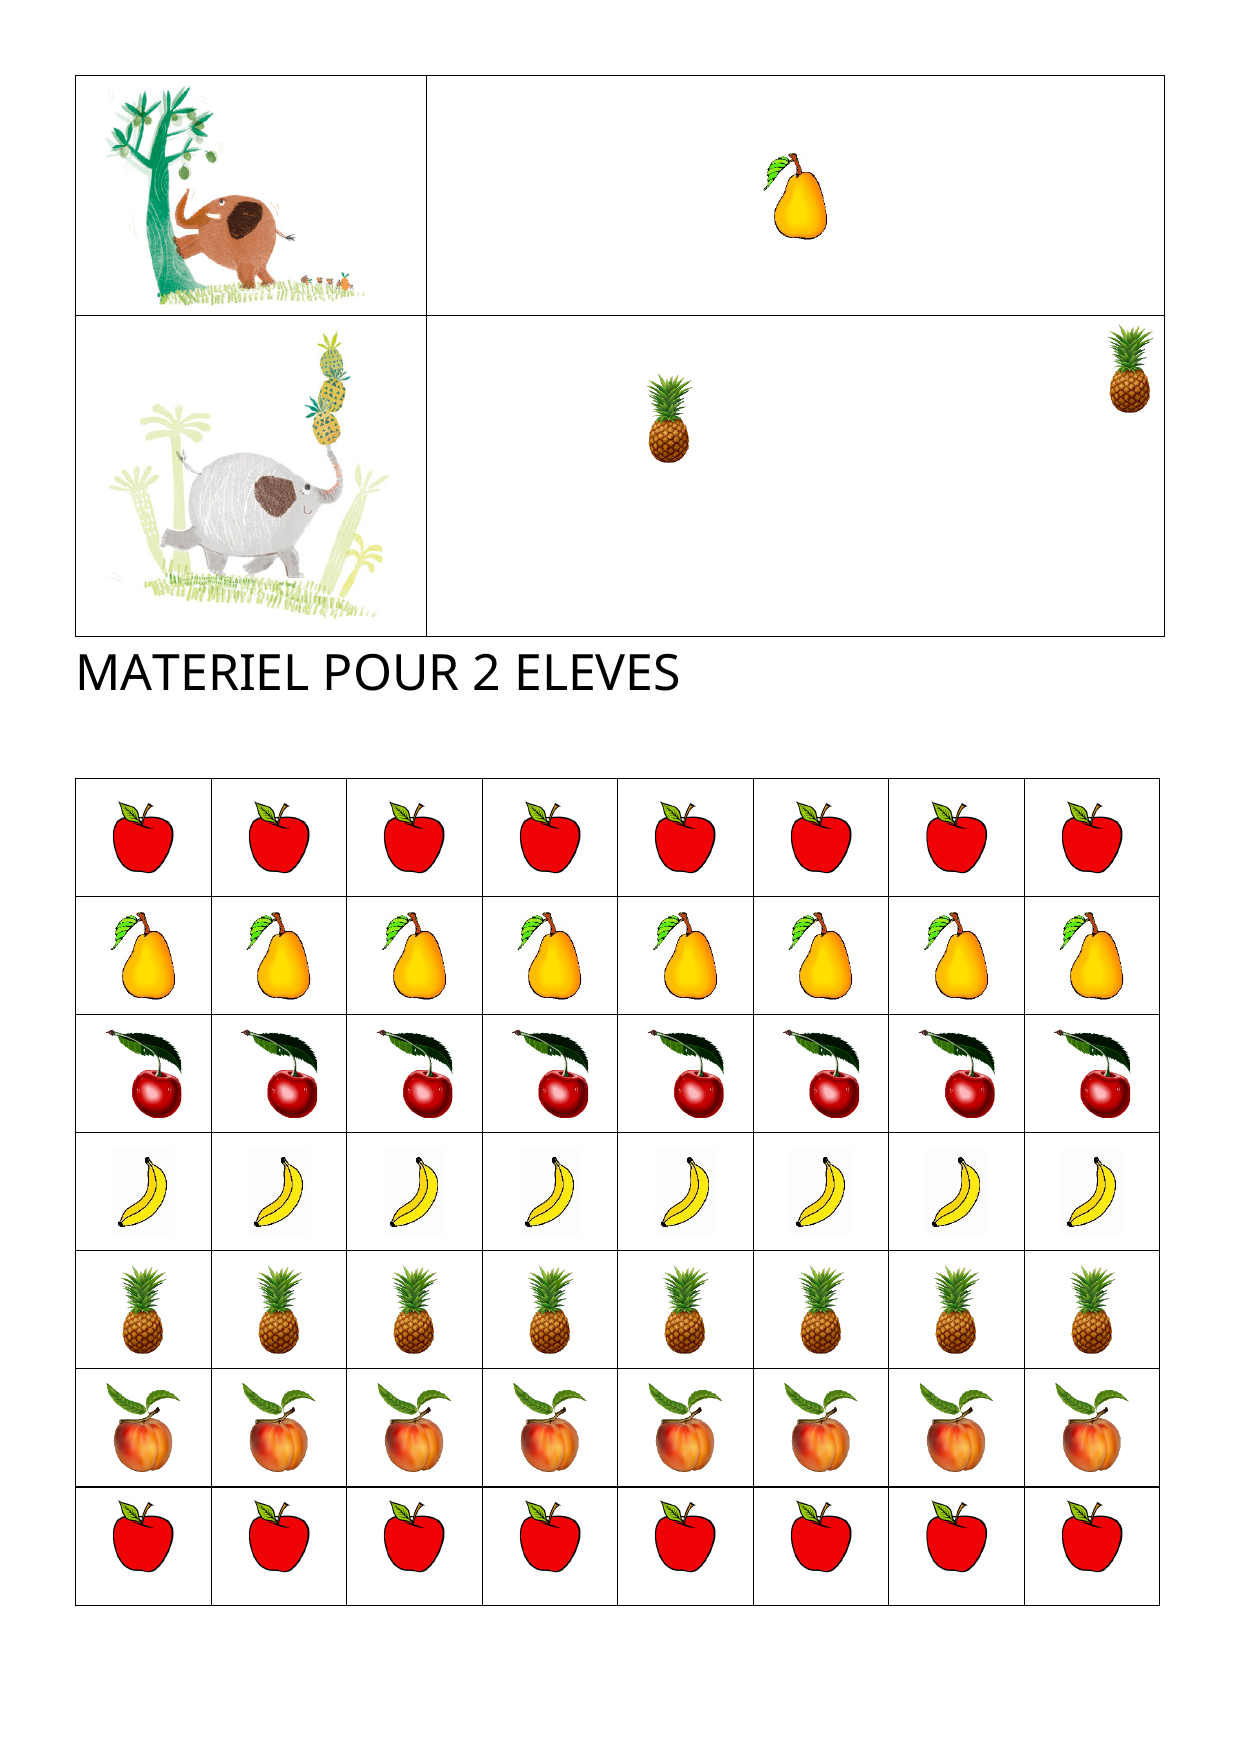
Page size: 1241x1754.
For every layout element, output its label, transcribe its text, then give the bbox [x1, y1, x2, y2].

table_cell [76, 1251, 211, 1368]
table_cell [483, 1488, 617, 1604]
table_cell [889, 1369, 1024, 1486]
picture [919, 1383, 994, 1472]
picture [1035, 1491, 1149, 1581]
text MATERIEL POUR 2 ELEVES [75, 637, 1165, 705]
table_header [618, 779, 753, 896]
table_cell [889, 1133, 1024, 1250]
table_cell [1025, 1015, 1159, 1132]
table_cell [618, 897, 753, 1014]
picture [382, 911, 447, 1000]
table_header [76, 779, 211, 896]
picture [517, 911, 582, 1000]
table_cell [76, 1133, 211, 1250]
picture [222, 792, 336, 882]
picture [763, 151, 828, 240]
table_cell [347, 1015, 482, 1132]
picture [246, 911, 311, 1000]
picture [511, 1029, 589, 1118]
table_cell [347, 1133, 482, 1250]
picture [645, 373, 693, 463]
table_cell [76, 1015, 211, 1132]
table_header [754, 779, 888, 896]
picture [383, 1147, 446, 1236]
picture [654, 1147, 717, 1236]
picture [376, 1029, 453, 1118]
picture [900, 1491, 1013, 1581]
picture [782, 1029, 860, 1118]
picture [111, 911, 176, 1000]
table_cell [1025, 1369, 1159, 1486]
picture [784, 1383, 858, 1472]
picture [357, 1491, 471, 1581]
picture [240, 1029, 318, 1118]
picture [493, 1491, 607, 1581]
picture [788, 911, 853, 1000]
table_cell [212, 1133, 346, 1250]
table_cell [427, 316, 1164, 636]
picture [86, 792, 200, 882]
table_cell [754, 1488, 888, 1604]
picture [493, 792, 607, 882]
table_cell [76, 897, 211, 1014]
picture [1055, 1383, 1129, 1472]
table_cell [618, 1369, 753, 1486]
picture [924, 911, 989, 1000]
picture [648, 1383, 723, 1472]
picture [103, 84, 399, 307]
table_cell [1025, 1488, 1159, 1604]
picture [377, 1383, 452, 1472]
picture [1068, 1265, 1116, 1354]
picture [86, 1491, 200, 1581]
table_cell [618, 1015, 753, 1132]
table_cell [754, 1133, 888, 1250]
picture [119, 1265, 167, 1354]
table_cell [754, 1369, 888, 1486]
table_cell [618, 1488, 753, 1604]
table_cell [483, 1015, 617, 1132]
picture [918, 1029, 995, 1118]
table_cell [1025, 1133, 1159, 1250]
picture [932, 1265, 980, 1354]
table_cell [212, 1251, 346, 1368]
picture [112, 1147, 175, 1236]
picture [1060, 1147, 1124, 1236]
table_cell [76, 76, 426, 315]
table_cell [1025, 897, 1159, 1014]
picture [518, 1147, 582, 1236]
table_cell [212, 897, 346, 1014]
table_cell [76, 1488, 211, 1604]
table_header [347, 779, 482, 896]
table_cell [889, 1488, 1024, 1604]
picture [764, 1491, 878, 1581]
picture [797, 1265, 845, 1354]
table_cell [76, 1369, 211, 1486]
picture [106, 1383, 181, 1472]
table_cell [889, 1251, 1024, 1368]
picture [513, 1383, 587, 1472]
table_cell [889, 897, 1024, 1014]
picture [764, 792, 878, 882]
table_cell [212, 1488, 346, 1604]
picture [1060, 911, 1124, 1000]
picture [925, 1147, 988, 1236]
table_cell [427, 76, 1164, 315]
table_cell [483, 1133, 617, 1250]
picture [661, 1265, 709, 1354]
table_cell [347, 897, 482, 1014]
table_header [212, 779, 346, 896]
table_cell [1025, 1251, 1159, 1368]
table_cell [618, 1251, 753, 1368]
picture [526, 1265, 574, 1354]
table_header [889, 779, 1024, 896]
table_cell [483, 1251, 617, 1368]
table_cell [754, 1015, 888, 1132]
picture [222, 1491, 336, 1581]
table_cell [212, 1015, 346, 1132]
table_cell [483, 1369, 617, 1486]
table_cell [754, 897, 888, 1014]
table_cell [754, 1251, 888, 1368]
table_cell [212, 1369, 346, 1486]
table_cell [889, 1015, 1024, 1132]
picture [789, 1147, 853, 1236]
table_cell [618, 1133, 753, 1250]
picture [1106, 324, 1154, 413]
picture [390, 1265, 438, 1354]
table_cell [347, 1488, 482, 1604]
picture [647, 1029, 724, 1118]
picture [247, 1147, 311, 1236]
picture [628, 1491, 742, 1581]
picture [105, 1029, 182, 1118]
picture [1053, 1029, 1131, 1118]
table_cell [483, 897, 617, 1014]
picture [103, 324, 399, 628]
picture [653, 911, 718, 1000]
table_header [483, 779, 617, 896]
picture [900, 792, 1013, 882]
picture [628, 792, 742, 882]
picture [255, 1265, 303, 1354]
table_cell [76, 316, 426, 636]
table_cell [347, 1251, 482, 1368]
table_header [1025, 779, 1159, 896]
picture [1035, 792, 1149, 882]
table_cell [347, 1369, 482, 1486]
picture [242, 1383, 316, 1472]
picture [357, 792, 471, 882]
